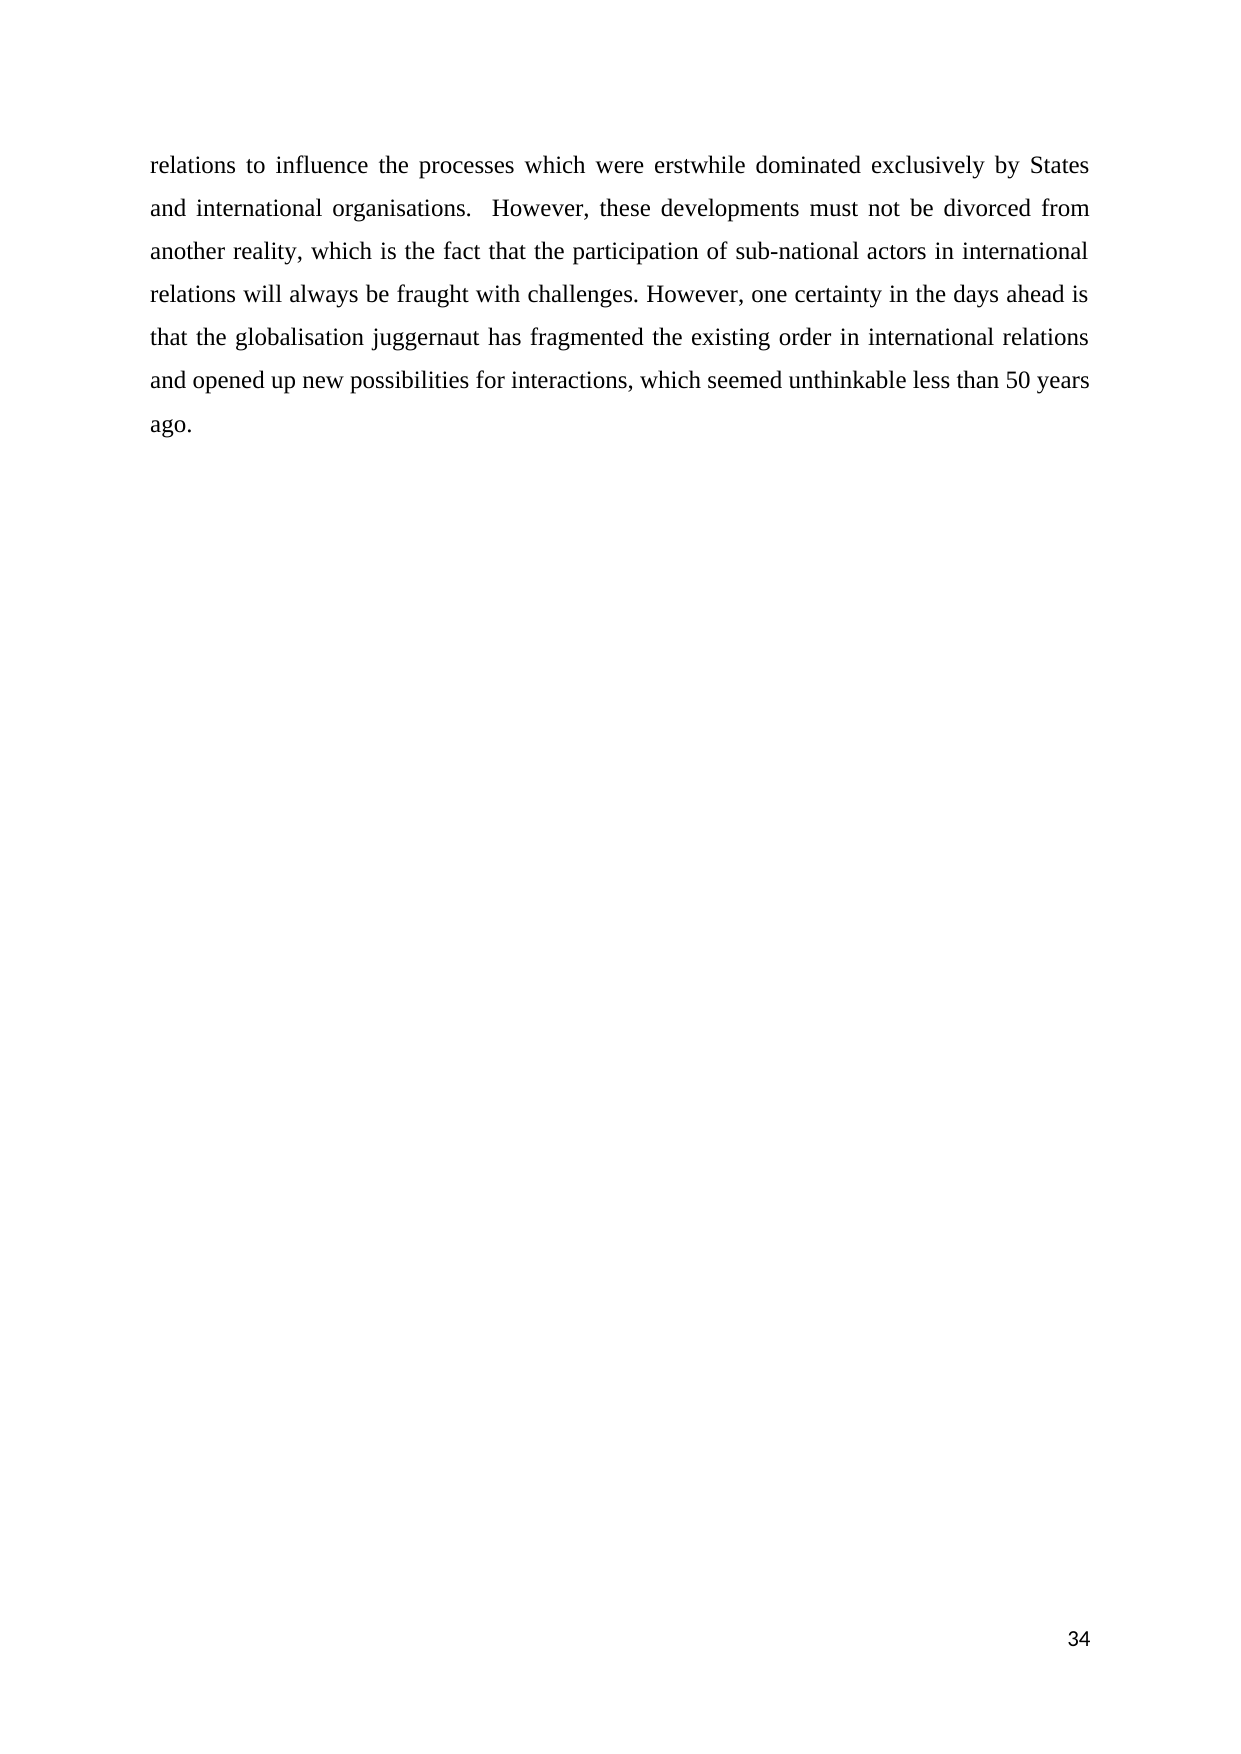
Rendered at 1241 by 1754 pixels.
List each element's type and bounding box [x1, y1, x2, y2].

text [150, 150, 1090, 437]
